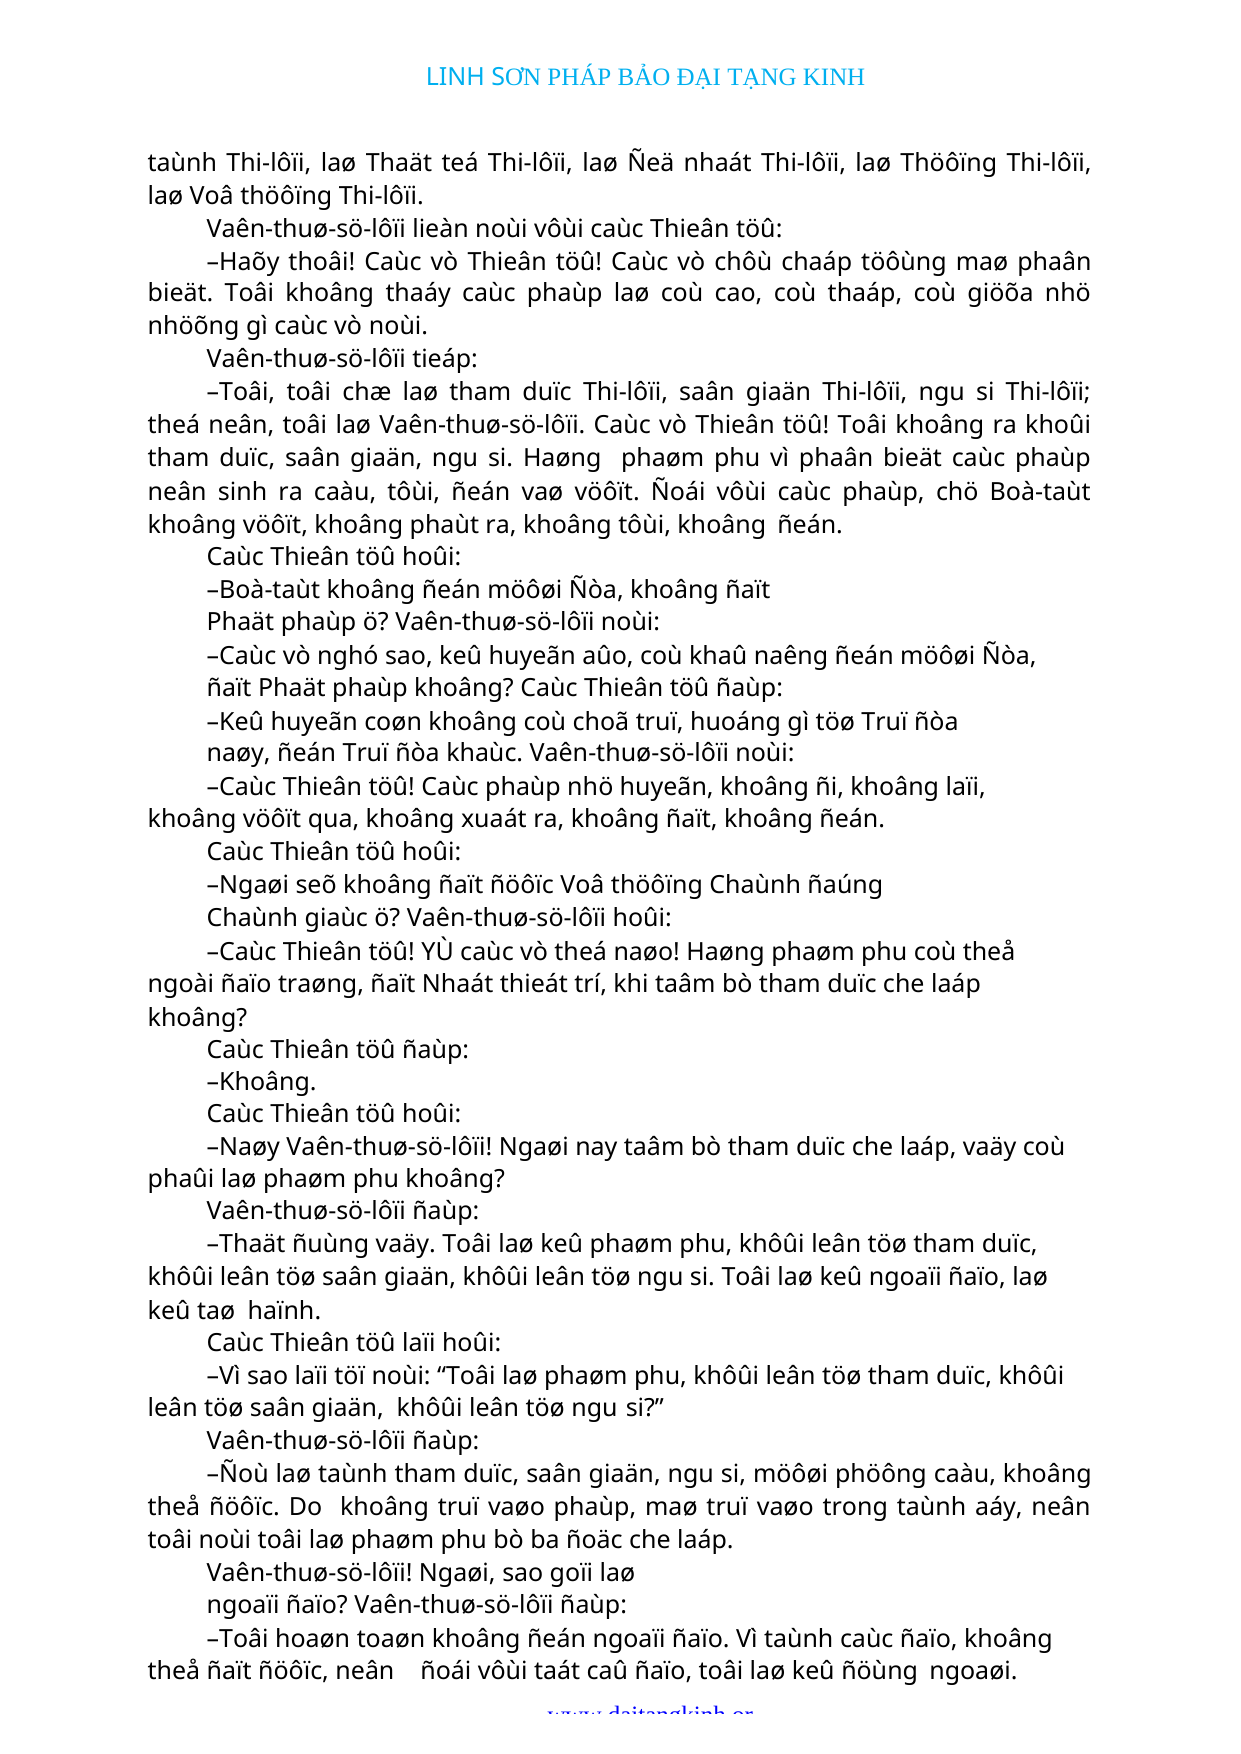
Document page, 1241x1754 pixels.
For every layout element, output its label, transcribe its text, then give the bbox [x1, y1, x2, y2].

text –Vì sao laïi töï noùi: “Toâi laø phaøm phu, khôûi leân töø tham duïc, khôûi leân töø saân giaän, khôûi leân töø ngu si?” [147, 1358, 1068, 1424]
text Vaên-thuø-sö-lôïi! Ngaøi, sao goïi laø ngoaïi ñaïo? Vaên-thuø-sö-lôïi ñaùp: [206, 1556, 672, 1621]
text –Khoâng. [206, 1065, 1105, 1097]
text –Caùc Thieân töû! Caùc phaùp nhö huyeãn, khoâng ñi, khoâng laïi, khoâng vöôït qua, khoâng xuaát ra, khoâng ñaït, khoâng ñeán. [147, 769, 1068, 835]
text Caùc Thieân töû hoûi: [206, 835, 1105, 867]
text Vaên-thuø-sö-lôïi tieáp: [206, 342, 1105, 374]
text taùnh Thi-lôïi, laø Thaät teá Thi-lôïi, laø Ñeä nhaát Thi-lôïi, laø Thöôïng Thi-lôïi, laø Voâ thöôïng Thi-lôïi. [147, 145, 1092, 212]
text –Caùc Thieân töû! YÙ caùc vò theá naøo! Haøng phaøm phu coù theå ngoài ñaïo traøng, ñaït Nhaát thieát trí, khi taâm bò tham duïc che laáp khoâng? [147, 933, 1068, 1034]
text Vaên-thuø-sö-lôïi ñaùp: [206, 1424, 1105, 1455]
text –Thaät ñuùng vaäy. Toâi laø keû phaøm phu, khôûi leân töø tham duïc, khôûi leân töø saân giaän, khôûi leân töø ngu si. Toâi laø keû ngoaïi ñaïo, laø keû taø haïnh. [147, 1226, 1068, 1326]
text Caùc Thieân töû hoûi: [206, 1097, 1105, 1129]
text –Toâi, toâi chæ laø tham duïc Thi-lôïi, saân giaän Thi-lôïi, ngu si Thi-lôïi; theá neân, toâi laø Vaên-thuø-sö-lôïi. Caùc vò Thieân töû! Toâi khoâng ra khoûi tham duïc, saân giaän, ngu si. Haøng phaøm phu vì phaân bieät caùc phaùp neân sinh ra caàu, tôùi, ñeán vaø vöôït. Ñoái vôùi caùc phaùp, chö Boà-taùt khoâng vöôït, khoâng phaùt ra, khoâng tôùi, khoâng ñeán. [147, 374, 1093, 541]
text –Ñoù laø taùnh tham duïc, saân giaän, ngu si, möôøi phöông caàu, khoâng theå ñöôïc. Do khoâng truï vaøo phaùp, maø truï vaøo trong taùnh aáy, neân toâi noùi toâi laø phaøm phu bò ba ñoäc che laáp. [147, 1455, 1093, 1556]
text Caùc Thieân töû laïi hoûi: [206, 1326, 1105, 1358]
text Vaên-thuø-sö-lôïi ñaùp: [206, 1194, 1105, 1226]
text –Ngaøi seõ khoâng ñaït ñöôïc Voâ thöôïng Chaùnh ñaúng Chaùnh giaùc ö? Vaên-thuø-sö-lôïi hoûi: [206, 867, 887, 933]
text –Naøy Vaên-thuø-sö-lôïi! Ngaøi nay taâm bò tham duïc che laáp, vaäy coù phaûi laø phaøm phu khoâng? [147, 1129, 1105, 1194]
text –Caùc vò nghó sao, keû huyeãn aûo, coù khaû naêng ñeán möôøi Ñòa, ñaït Phaät phaùp khoâng? Caùc Thieân töû ñaùp: [206, 638, 1068, 703]
text –Haõy thoâi! Caùc vò Thieân töû! Caùc vò chôù chaáp töôùng maø phaân bieät. Toâi khoâng thaáy caùc phaùp laø coù cao, coù thaáp, coù giöõa nhö nhöõng gì caùc vò noùi. [147, 244, 1092, 342]
text Caùc Thieân töû ñaùp: [206, 1034, 1105, 1065]
text Vaên-thuø-sö-lôïi lieàn noùi vôùi caùc Thieân töû: [206, 212, 1105, 243]
text –Toâi hoaøn toaøn khoâng ñeán ngoaïi ñaïo. Vì taùnh caùc ñaïo, khoâng theå ñaït ñöôïc, neân ñoái vôùi taát caû ñaïo, toâi laø keû ñöùng ngoaøi. [147, 1621, 1068, 1687]
text Caùc Thieân töû hoûi: [206, 541, 1105, 572]
text –Keû huyeãn coøn khoâng coù choã truï, huoáng gì töø Truï ñòa naøy, ñeán Truï ñòa khaùc. Vaên-thuø-sö-lôïi noùi: [206, 704, 1023, 769]
text –Boà-taùt khoâng ñeán möôøi Ñòa, khoâng ñaït Phaät phaùp ö? Vaên-thuø-sö-lôïi noùi: [206, 572, 778, 638]
